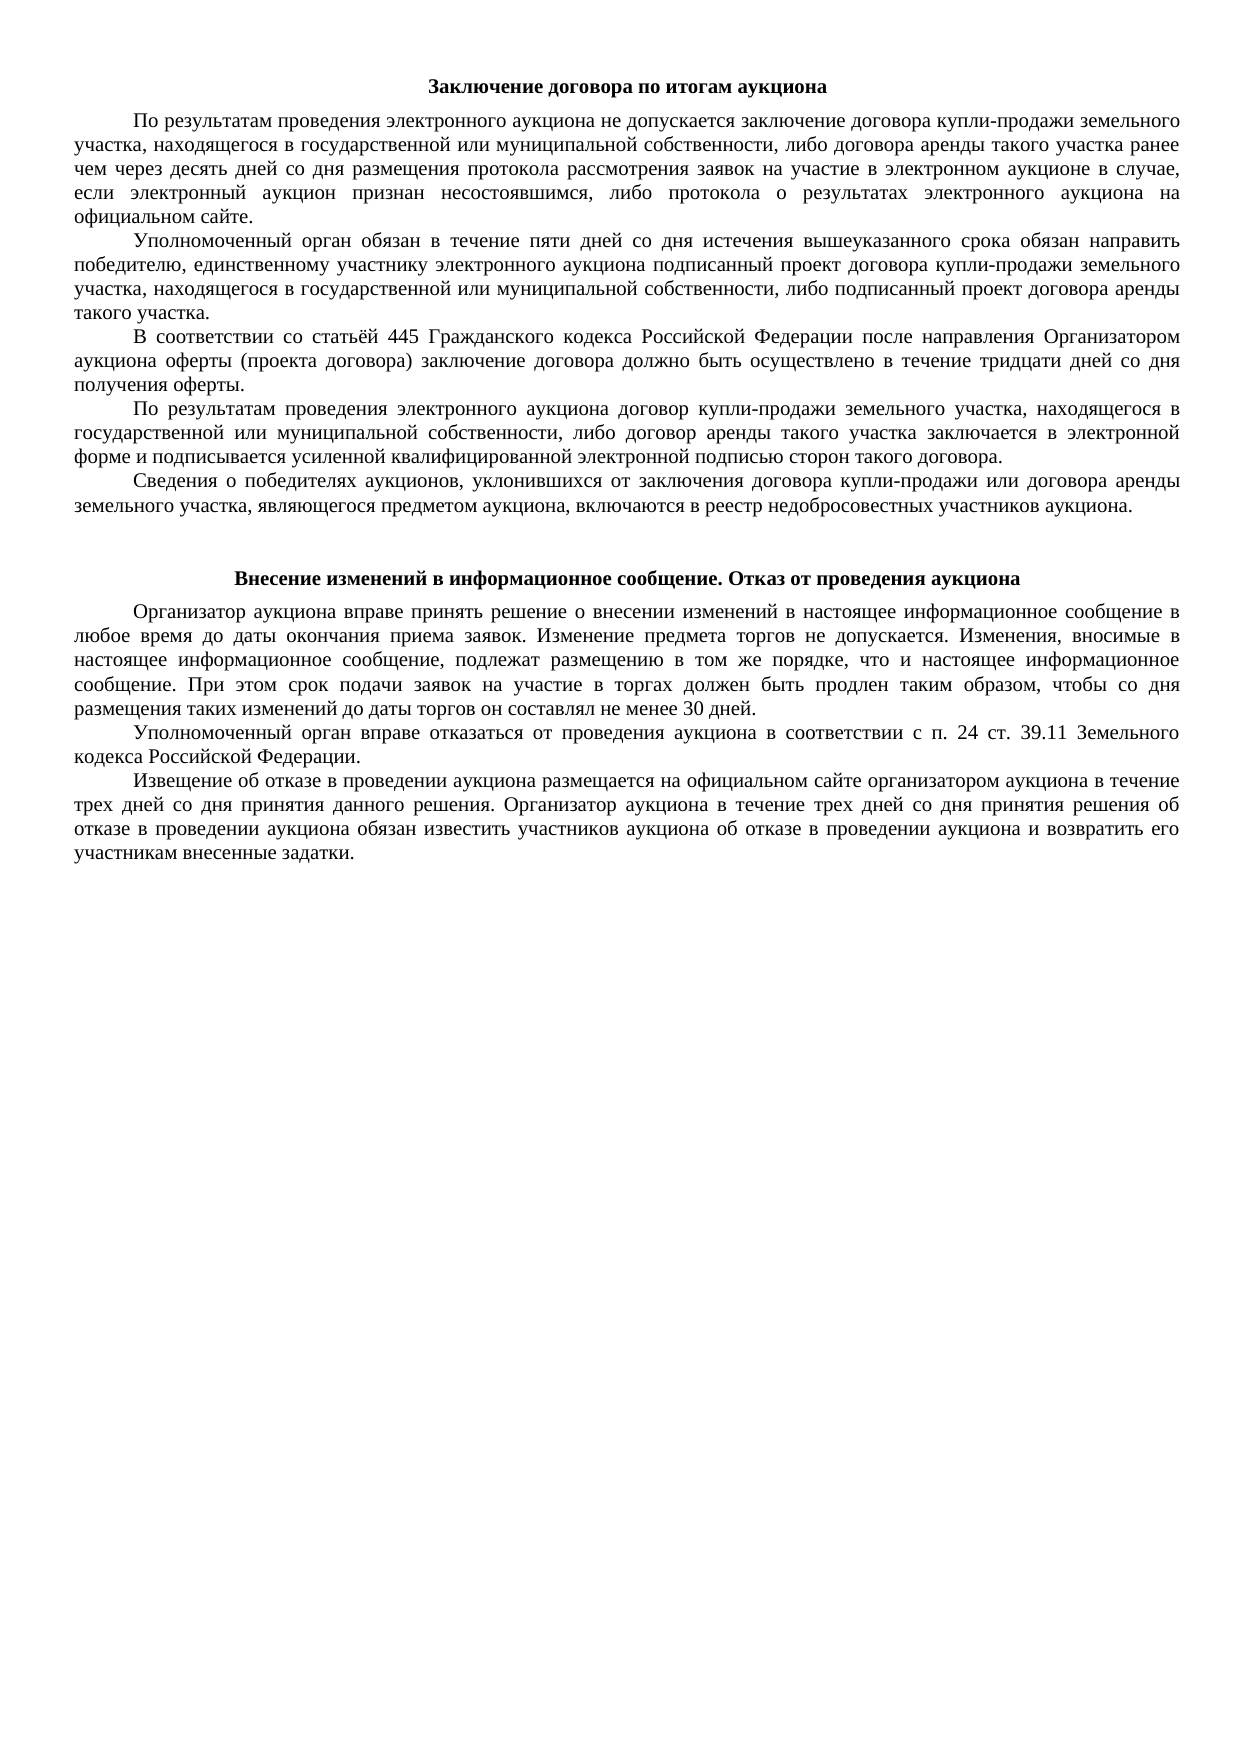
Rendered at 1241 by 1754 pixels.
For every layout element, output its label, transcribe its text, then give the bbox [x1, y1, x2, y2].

text Организатор аукциона вправе принять решение о внесении изменений в настоящее информационное сообщение в любое время до даты окончания приема заявок. Изменение предмета торгов не допускается. Изменения, вносимые в настоящее информационное сообщение, подлежат размещению в том же порядке, что и настоящее информационное сообщение. При этом срок подачи заявок на участие в торгах должен быть продлен таким образом, чтобы со дня размещения таких изменений до даты торгов он составлял не менее 30 дней. [74, 599, 1181, 719]
text Извещение об отказе в проведении аукциона размещается на официальном сайте организатором аукциона в течение трех дней со дня принятия данного решения. Организатор аукциона в течение трех дней со дня принятия решения об отказе в проведении аукциона обязан известить участников аукциона об отказе в проведении аукциона и возвратить его участникам внесенные задатки. [74, 768, 1181, 864]
subtitle Внесение изменений в информационное сообщение. Отказ от проведения аукциона [74, 566, 1181, 590]
text По результатам проведения электронного аукциона не допускается заключение договора купли-продажи земельного участка, находящегося в государственной или муниципальной собственности, либо договора аренды такого участка ранее чем через десять дней со дня размещения протокола рассмотрения заявок на участие в электронном аукционе в случае, если электронный аукцион признан несостоявшимся, либо протокола о результатах электронного аукциона на официальном сайте. [74, 107, 1181, 228]
text Уполномоченный орган вправе отказаться от проведения аукциона в соответствии с п. 24 ст. 39.11 Земельного кодекса Российской Федерации. [74, 719, 1181, 768]
text Уполномоченный орган обязан в течение пяти дней со дня истечения вышеуказанного срока обязан направить победителю, единственному участнику электронного аукциона подписанный проект договора купли-продажи земельного участка, находящегося в государственной или муниципальной собственности, либо подписанный проект договора аренды такого участка. [74, 228, 1181, 324]
text По результатам проведения электронного аукциона договор купли-продажи земельного участка, находящегося в государственной или муниципальной собственности, либо договор аренды такого участка заключается в электронной форме и подписывается усиленной квалифицированной электронной подписью сторон такого договора. [74, 396, 1181, 468]
text Сведения о победителях аукционов, уклонившихся от заключения договора купли-продажи или договора аренды земельного участка, являющегося предметом аукциона, включаются в реестр недобросовестных участников аукциона. [74, 468, 1181, 517]
text В соответствии со статьёй 445 Гражданского кодекса Российской Федерации после направления Организатором аукциона оферты (проекта договора) заключение договора должно быть осуществлено в течение тридцати дней со дня получения оферты. [74, 324, 1181, 396]
subtitle Заключение договора по итогам аукциона [74, 74, 1181, 98]
